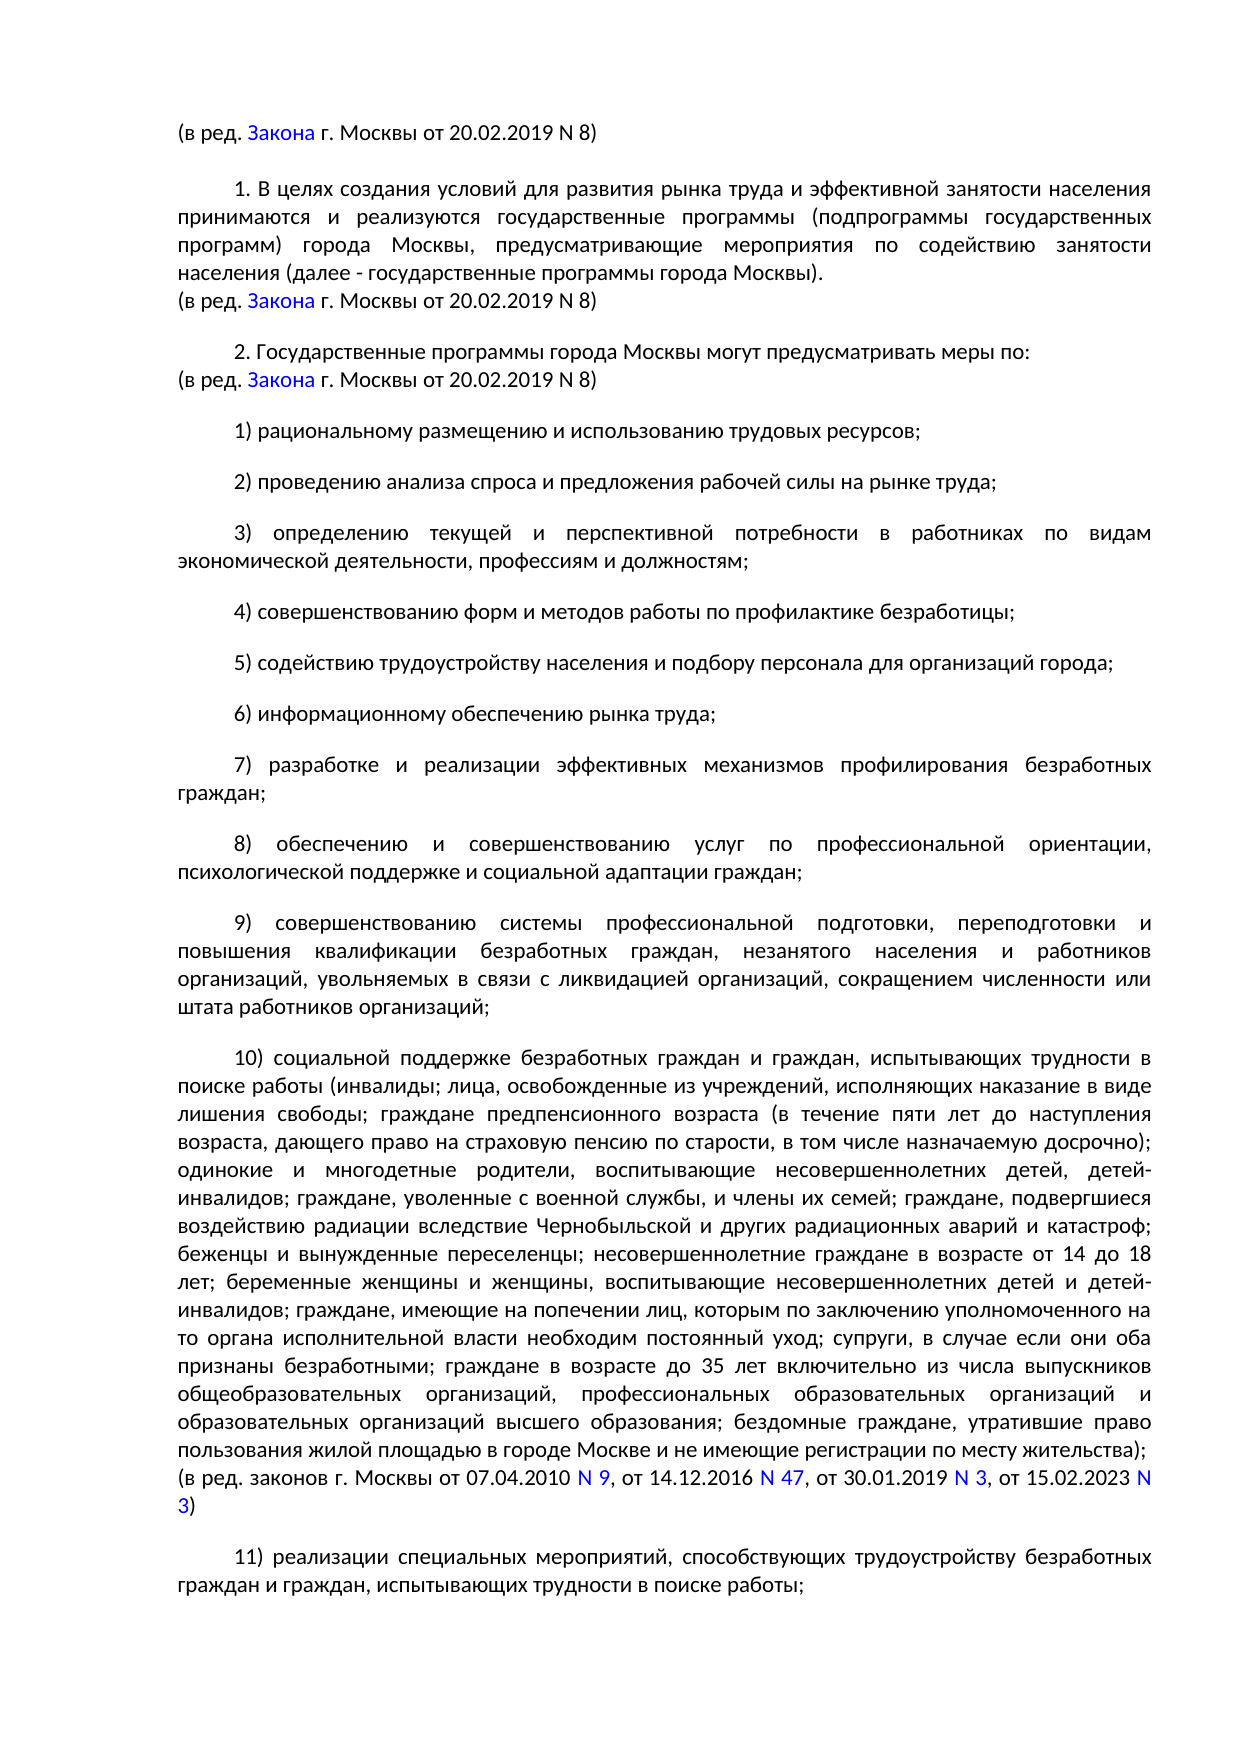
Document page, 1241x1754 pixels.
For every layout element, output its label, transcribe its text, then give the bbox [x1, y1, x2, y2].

text (в ред. Закона г. Москвы от 20.02.2019 N 8) [177, 286, 1152, 314]
text 1. В целях создания условий для развития рынка труда и эффективной занятости населения принимаются и реализуются государственные программы (подпрограммы государственных программ) города Москвы, предусматривающие мероприятия по содействию занятости населения (далее - государственные программы города Москвы). [177, 174, 1152, 286]
text 10) социальной поддержке безработных граждан и граждан, испытывающих трудности в поиске работы (инвалиды; лица, освобожденные из учреждений, исполняющих наказание в виде лишения свободы; граждане предпенсионного возраста (в течение пяти лет до наступления возраста, дающего право на страховую пенсию по старости, в том числе назначаемую досрочно); одинокие и многодетные родители, воспитывающие несовершеннолетних детей, детей-инвалидов; граждане, уволенные с военной службы, и члены их семей; граждане, подвергшиеся воздействию радиации вследствие Чернобыльской и других радиационных аварий и катастроф; беженцы и вынужденные переселенцы; несовершеннолетние граждане в возрасте от 14 до 18 лет; беременные женщины и женщины, воспитывающие несовершеннолетних детей и детей-инвалидов; граждане, имеющие на попечении лиц, которым по заключению уполномоченного на то органа исполнительной власти необходим постоянный уход; супруги, в случае если они оба признаны безработными; граждане в возрасте до 35 лет включительно из числа выпускников общеобразовательных организаций, профессиональных образовательных организаций и образовательных организаций высшего образования; бездомные граждане, утратившие право пользования жилой площадью в городе Москве и не имеющие регистрации по месту жительства); [177, 1043, 1152, 1463]
text 5) содействию трудоустройству населения и подбору персонала для организаций города; [177, 648, 1152, 676]
text 2) проведению анализа спроса и предложения рабочей силы на рынке труда; [177, 467, 1152, 495]
text 9) совершенствованию системы профессиональной подготовки, переподготовки и повышения квалификации безработных граждан, незанятого населения и работников организаций, увольняемых в связи с ликвидацией организаций, сокращением численности или штата работников организаций; [177, 908, 1152, 1020]
text 1) рациональному размещению и использованию трудовых ресурсов; [177, 416, 1152, 444]
text 8) обеспечению и совершенствованию услуг по профессиональной ориентации, психологической поддержке и социальной адаптации граждан; [177, 829, 1152, 885]
text 3) определению текущей и перспективной потребности в работниках по видам экономической деятельности, профессиям и должностям; [177, 518, 1152, 574]
text (в ред. Закона г. Москвы от 20.02.2019 N 8) [177, 365, 1152, 393]
text 4) совершенствованию форм и методов работы по профилактике безработицы; [177, 597, 1152, 625]
text 7) разработке и реализации эффективных механизмов профилирования безработных граждан; [177, 750, 1152, 806]
text (в ред. Закона г. Москвы от 20.02.2019 N 8) [177, 118, 1152, 146]
text 2. Государственные программы города Москвы могут предусматривать меры по: [177, 337, 1152, 365]
text 11) реализации специальных мероприятий, способствующих трудоустройству безработных граждан и граждан, испытывающих трудности в поиске работы; [177, 1542, 1152, 1598]
text (в ред. законов г. Москвы от 07.04.2010 N 9, от 14.12.2016 N 47, от 30.01.2019 N 3, от 15.02.2023 N 3) [177, 1463, 1152, 1519]
text 6) информационному обеспечению рынка труда; [177, 699, 1152, 727]
